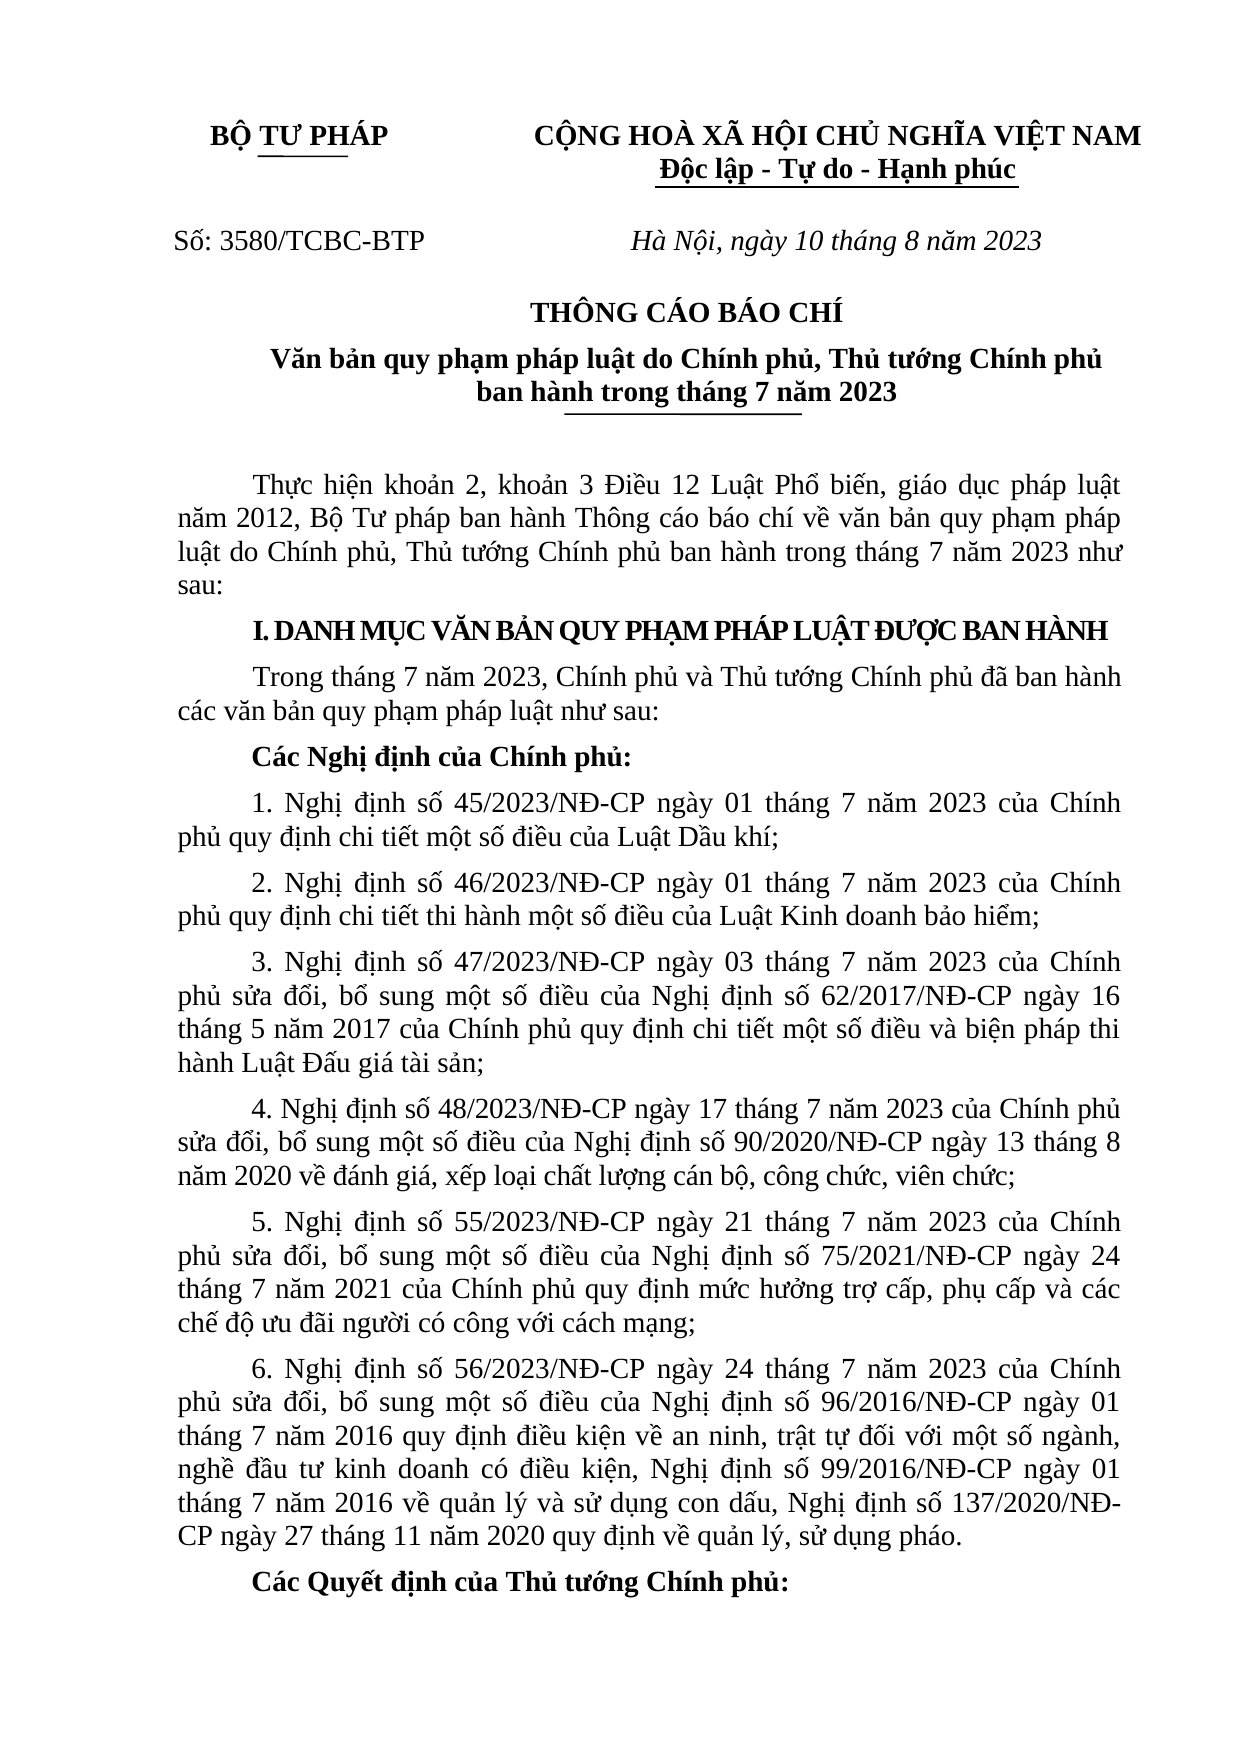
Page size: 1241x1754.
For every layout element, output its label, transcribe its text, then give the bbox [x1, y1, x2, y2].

text Các Quyết định của Thủ tướng Chính phủ: [177, 1564, 1122, 1598]
text 2. Nghị định số 46/2023/NĐ-CP ngày 01 tháng 7 năm 2023 của Chính phủ quy định chi tiết thi hành một số điều của Luật Kinh doanh bảo hiểm; [177, 865, 1122, 932]
text 5. Nghị định số 55/2023/NĐ-CP ngày 21 tháng 7 năm 2023 của Chính phủ sửa đổi, bổ sung một số điều của Nghị định số 75/2021/NĐ-CP ngày 24 tháng 7 năm 2021 của Chính phủ quy định mức hưởng trợ cấp, phụ cấp và các chế độ ưu đãi người có công với cách mạng; [177, 1204, 1122, 1338]
text 3. Nghị định số 47/2023/NĐ-CP ngày 03 tháng 7 năm 2023 của Chính phủ sửa đổi, bổ sung một số điều của Nghị định số 62/2017/NĐ-CP ngày 16 tháng 5 năm 2017 của Chính phủ quy định chi tiết một số điều và biện pháp thi hành Luật Đấu giá tài sản; [177, 944, 1122, 1078]
text Văn bản quy phạm pháp luật do Chính phủ, Thủ tướng Chính phủ [177, 341, 1122, 374]
text Trong tháng 7 năm 2023, Chính phủ và Thủ tướng Chính phủ đã ban hành các văn bản quy phạm pháp luật như sau: [177, 659, 1122, 727]
text 1. Nghị định số 45/2023/NĐ-CP ngày 01 tháng 7 năm 2023 của Chính phủ quy định chi tiết một số điều của Luật Dầu khí; [177, 785, 1122, 852]
table_cell Số: 3580/TCBC-BTP [115, 210, 484, 282]
text Thực hiện khoản 2, khoản 3 Điều 12 Luật Phổ biến, giáo dục pháp luật năm 2012, Bộ Tư pháp ban hành Thông cáo báo chí về văn bản quy phạm pháp luật do Chính phủ, Thủ tướng Chính phủ ban hành trong tháng 7 năm 2023 như sau: [177, 467, 1122, 601]
table_header CỘNG HOÀ XÃ HỘI CHỦ NGHĨA VIỆT NAM Độc lập - Tự do - Hạnh phúc [484, 118, 1192, 210]
text THÔNG CÁO BÁO CHÍ [177, 295, 1122, 328]
text ban hành trong tháng 7 năm 2023 [177, 374, 1122, 408]
text Các Nghị định của Chính phủ: [177, 739, 1122, 773]
text 6. Nghị định số 56/2023/NĐ-CP ngày 24 tháng 7 năm 2023 của Chính phủ sửa đổi, bổ sung một số điều của Nghị định số 96/2016/NĐ-CP ngày 01 tháng 7 năm 2016 quy định điều kiện về an ninh, trật tự đối với một số ngành, nghề đầu tư kinh doanh có điều kiện, Nghị định số 99/2016/NĐ-CP ngày 01 tháng 7 năm 2016 về quản lý và sử dụng con dấu, Nghị định số 137/2020/NĐ-CP ngày 27 tháng 11 năm 2020 quy định về quản lý, sử dụng pháo. [177, 1351, 1122, 1552]
table_header BỘ TƯ PHÁP [115, 118, 484, 210]
text I. DANH MỤC VĂN BẢN QUY PHẠM PHÁP LUẬT ĐƯỢC BAN HÀNH [177, 613, 1122, 647]
table_cell Hà Nội, ngày 10 tháng 8 năm 2023 [484, 210, 1192, 282]
text 4. Nghị định số 48/2023/NĐ-CP ngày 17 tháng 7 năm 2023 của Chính phủ sửa đổi, bổ sung một số điều của Nghị định số 90/2020/NĐ-CP ngày 13 tháng 8 năm 2020 về đánh giá, xếp loại chất lượng cán bộ, công chức, viên chức; [177, 1091, 1122, 1192]
